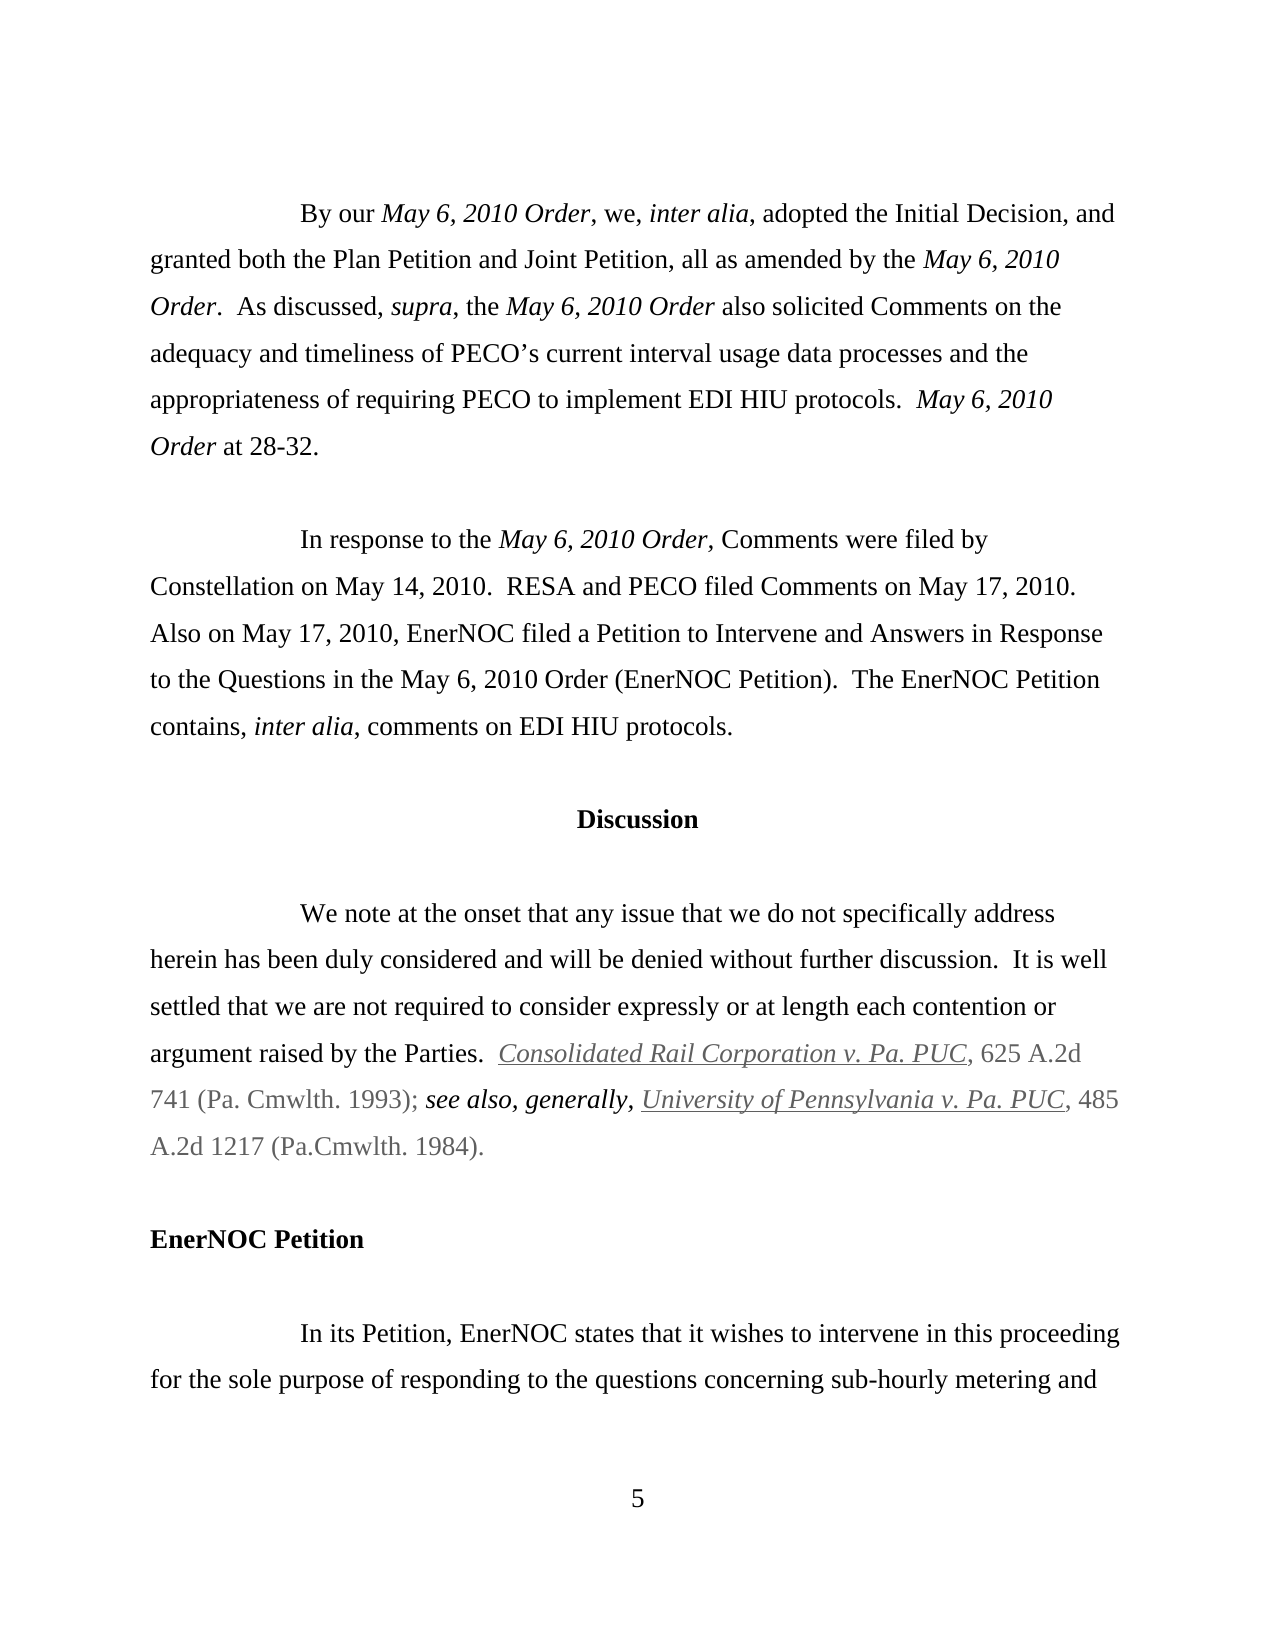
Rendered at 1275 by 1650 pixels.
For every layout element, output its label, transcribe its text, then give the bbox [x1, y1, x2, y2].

text EnerNOC Petition [150, 1223, 1125, 1254]
text Discussion [150, 803, 1125, 834]
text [150, 1317, 1125, 1394]
text In response to the May 6, 2010 Order, Comments were filed by Constellation on May 14, 2010. RESA and PECO filed Comments on May 17, 2010. Also on May 17, 2010, EnerNOC filed a Petition to Intervene and Answers in Response to the Questions in the May 6, 2010 Order (EnerNOC Petition). The EnerNOC Petition contains, inter alia, comments on EDI HIU protocols. [150, 523, 1125, 741]
text We note at the onset that any issue that we do not specifically address herein has been duly considered and will be denied without further discussion. It is well settled that we are not required to consider expressly or at length each contention or argument raised by the Parties. Consolidated Rail Corporation v. Pa. PUC, 625 A.2d 741 (Pa. Cmwlth. 1993); see also, generally, University of Pennsylvania v. Pa. PUC, 485 A.2d 1217 (Pa.Cmwlth. 1984). [150, 897, 1125, 1161]
text By our May 6, 2010 Order, we, inter alia, adopted the Initial Decision, and granted both the Plan Petition and Joint Petition, all as amended by the May 6, 2010 Order. As discussed, supra, the May 6, 2010 Order also solicited Comments on the adequacy and timeliness of PECO’s current interval usage data processes and the appropriateness of requiring PECO to implement EDI HIU protocols. May 6, 2010 Order at 28-32. [150, 197, 1125, 461]
